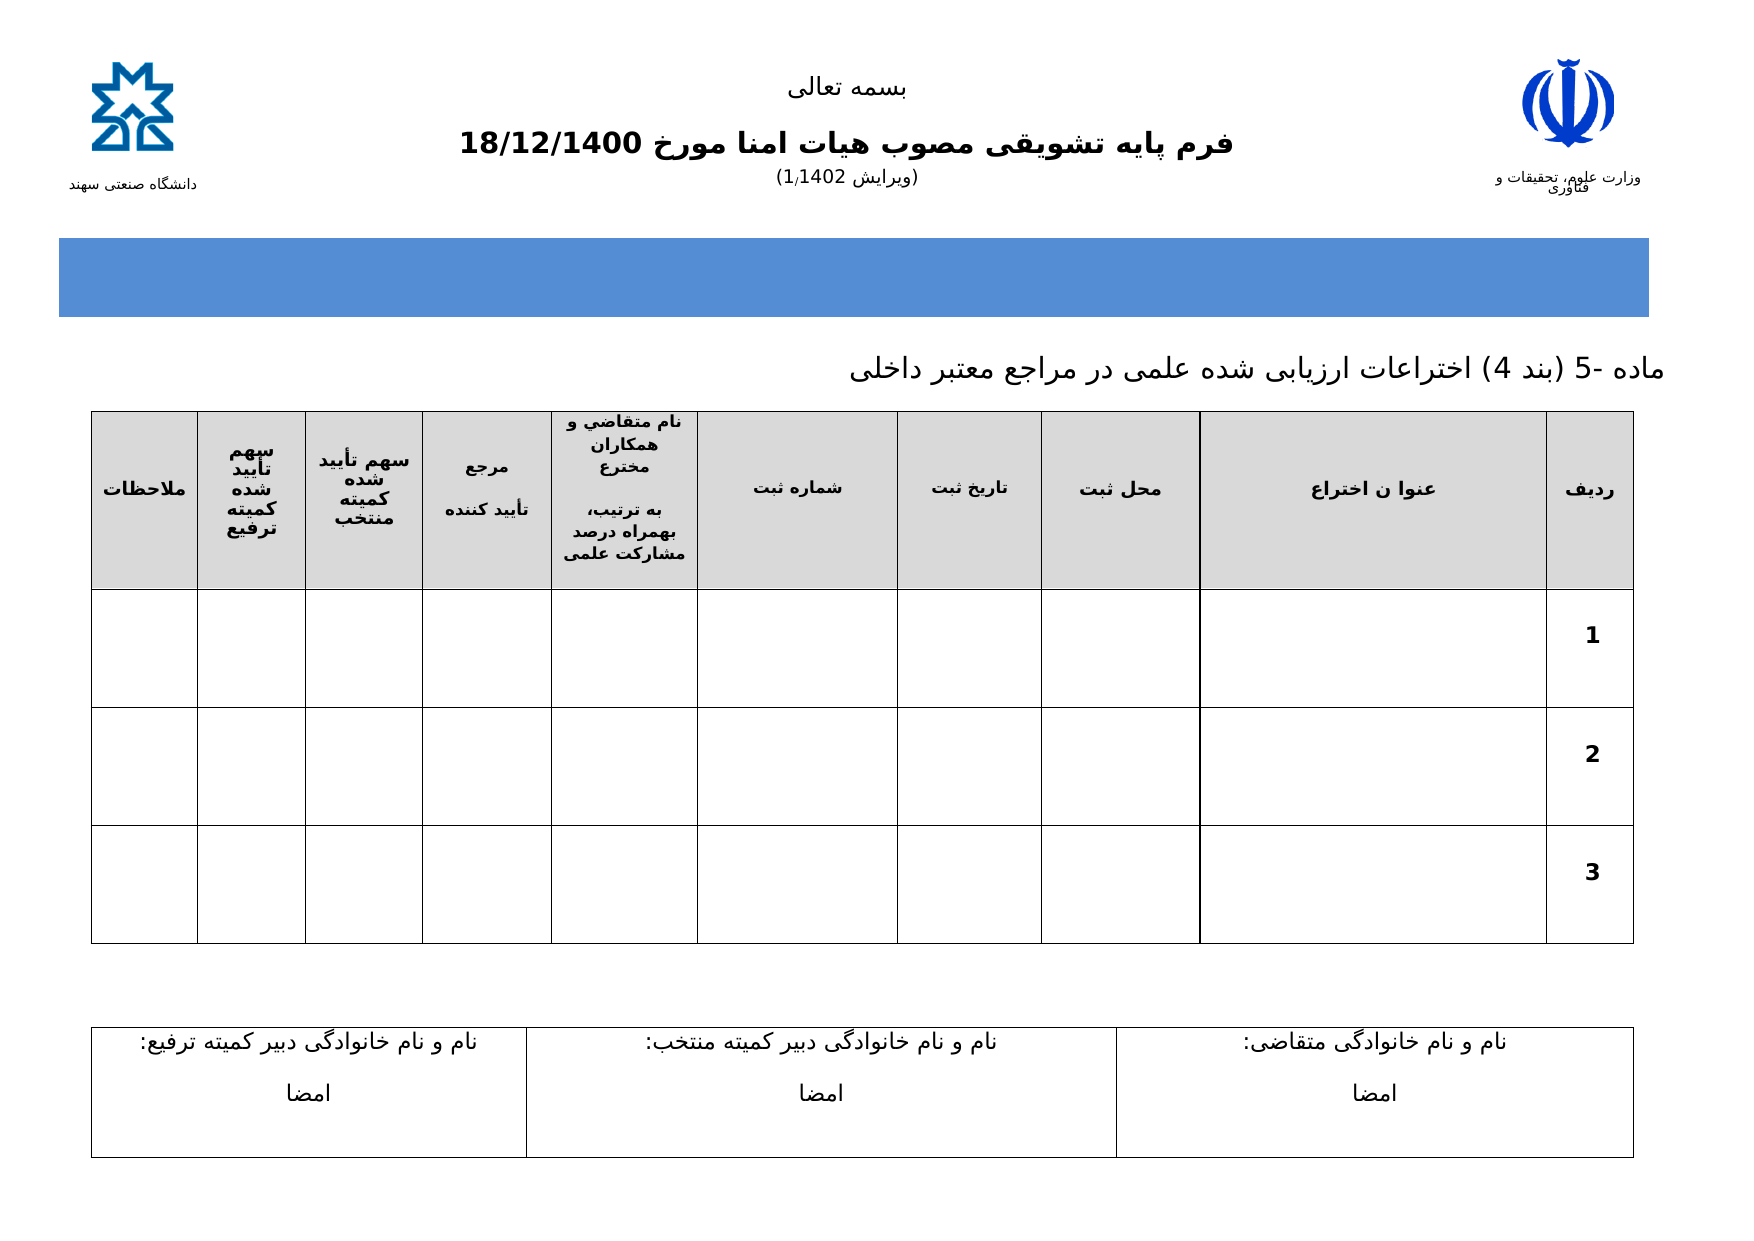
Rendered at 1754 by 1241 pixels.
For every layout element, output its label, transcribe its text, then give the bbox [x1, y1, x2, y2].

table_cell [198, 708, 305, 825]
table_cell [1547, 590, 1633, 707]
table_cell [198, 590, 305, 707]
table_cell [198, 826, 305, 943]
table_cell [1042, 708, 1199, 825]
table_header شماره ثبت [698, 412, 897, 588]
table_header ردیف [1547, 412, 1633, 588]
picture [91, 62, 174, 151]
table_cell [306, 708, 422, 825]
table_cell [552, 590, 697, 707]
table_cell [1547, 826, 1633, 943]
table_cell [1042, 590, 1199, 707]
table_header محل ثبت [1042, 412, 1199, 588]
table_cell [1201, 826, 1546, 943]
table_cell [306, 826, 422, 943]
table_cell [423, 826, 551, 943]
table_cell [698, 590, 897, 707]
table_header ملاحظات [92, 412, 197, 588]
text ماده -5 (بند 4) اختراعات ارزیابی شده علمی در مراجع معتبر داخلی [59, 351, 1665, 385]
table_cell [92, 590, 197, 707]
table_cell [1042, 826, 1199, 943]
table_header عنوا ن اختراع [1201, 412, 1546, 588]
table_cell [306, 590, 422, 707]
picture [1522, 59, 1614, 148]
table_header تاریخ ثبت [898, 412, 1041, 588]
table_cell [1201, 708, 1546, 825]
table_cell [698, 826, 897, 943]
table_header مرجع تأیید کننده [423, 412, 551, 588]
table_cell [423, 708, 551, 825]
table_cell [92, 708, 197, 825]
table_cell [898, 708, 1041, 825]
table_cell [698, 708, 897, 825]
table_cell [1201, 590, 1546, 707]
table_header سهم تأیید شده کمیته منتخب [306, 412, 422, 588]
table_cell [92, 826, 197, 943]
table_cell [1547, 708, 1633, 825]
table_cell [898, 826, 1041, 943]
table_cell [552, 826, 697, 943]
table_header نام متقاضي و همکاران مخترع به ترتیب، بهمراه درصد مشارکت علمی [552, 412, 697, 588]
table_cell [898, 590, 1041, 707]
table_header سهم تأیید شده کمیته ترفیع [198, 412, 305, 588]
table_cell [423, 590, 551, 707]
table_cell [552, 708, 697, 825]
